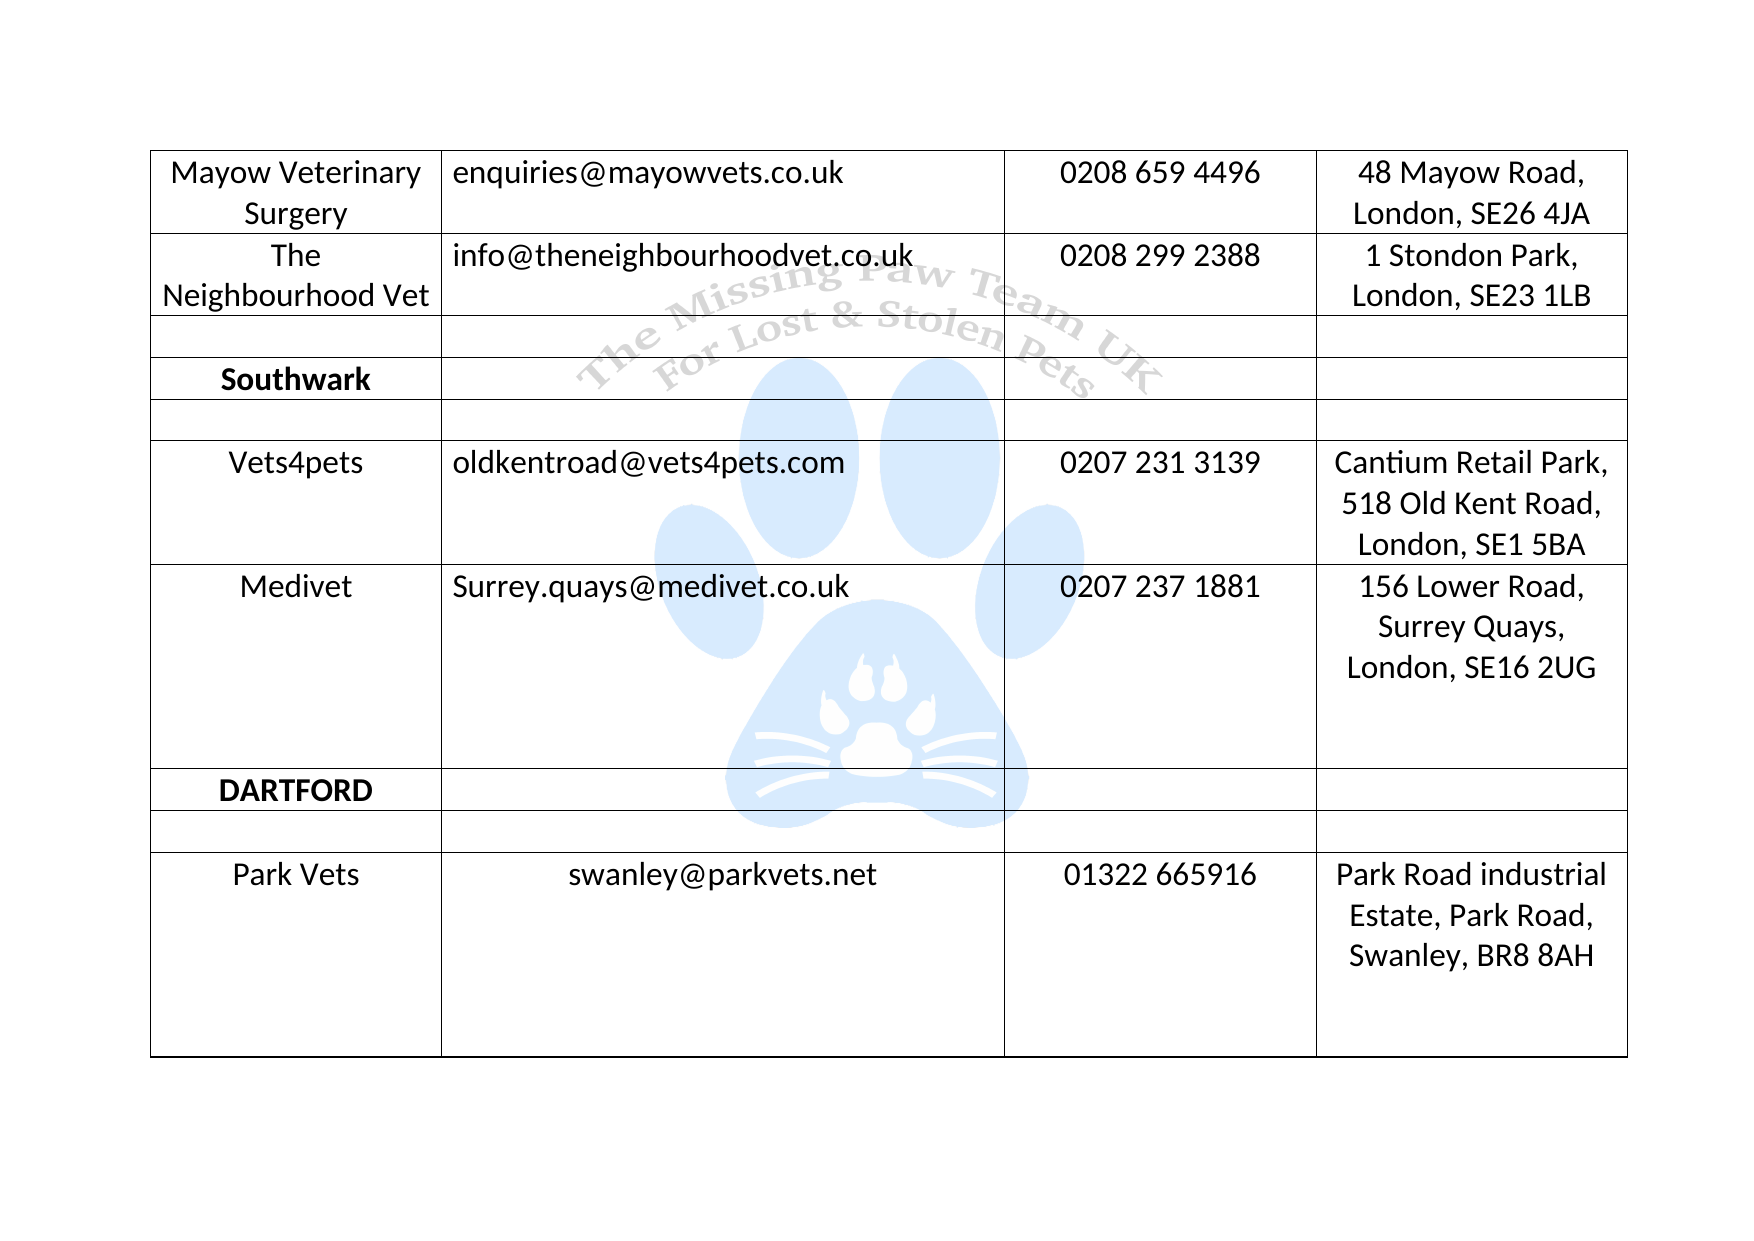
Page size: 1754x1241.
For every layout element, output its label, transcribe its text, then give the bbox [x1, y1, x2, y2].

table_cell [1005, 811, 1316, 852]
table_cell [442, 316, 1004, 357]
table_cell [1317, 400, 1627, 440]
table_cell [442, 769, 1004, 810]
table_cell [1005, 316, 1316, 357]
table_cell The Neighbourhood Vet [151, 234, 441, 315]
table_cell [442, 358, 1004, 398]
table_cell [1005, 358, 1316, 398]
table_cell Vets4pets [151, 441, 441, 563]
table_cell Cantium Retail Park, 518 Old Kent Road, London, SE1 5BA [1317, 441, 1627, 563]
table_cell [151, 811, 441, 852]
table_cell Medivet [151, 565, 441, 768]
table_cell Park Vets [151, 853, 441, 1056]
table_cell Southwark [151, 358, 441, 398]
table_cell Surrey.quays@medivet.co.uk [442, 565, 1004, 768]
table_cell [442, 400, 1004, 440]
table_cell [1317, 769, 1627, 810]
table_cell [1005, 400, 1316, 440]
table_cell enquiries@mayowvets.co.uk [442, 151, 1004, 232]
table_cell 0207 231 3139 [1005, 441, 1316, 563]
table_cell [151, 400, 441, 440]
table_cell [151, 316, 441, 357]
table_cell 0207 237 1881 [1005, 565, 1316, 768]
table_cell 48 Mayow Road, London, SE26 4JA [1317, 151, 1627, 232]
table_cell 1 Stondon Park, London, SE23 1LB [1317, 234, 1627, 315]
table_cell Mayow Veterinary Surgery [151, 151, 441, 232]
table_cell DARTFORD [151, 769, 441, 810]
table_cell [1317, 316, 1627, 357]
table_cell [1005, 769, 1316, 810]
table_cell 01322 665916 [1005, 853, 1316, 1056]
table_cell [1317, 811, 1627, 852]
table_cell info@theneighbourhoodvet.co.uk [442, 234, 1004, 315]
table_cell [442, 811, 1004, 852]
table_cell 156 Lower Road, Surrey Quays, London, SE16 2UG [1317, 565, 1627, 768]
table_cell [1317, 358, 1627, 398]
table_cell Park Road industrial Estate, Park Road, Swanley, BR8 8AH [1317, 853, 1627, 1056]
table_cell 0208 659 4496 [1005, 151, 1316, 232]
table_cell 0208 299 2388 [1005, 234, 1316, 315]
table_cell swanley@parkvets.net [442, 853, 1004, 1056]
table_cell oldkentroad@vets4pets.com [442, 441, 1004, 563]
